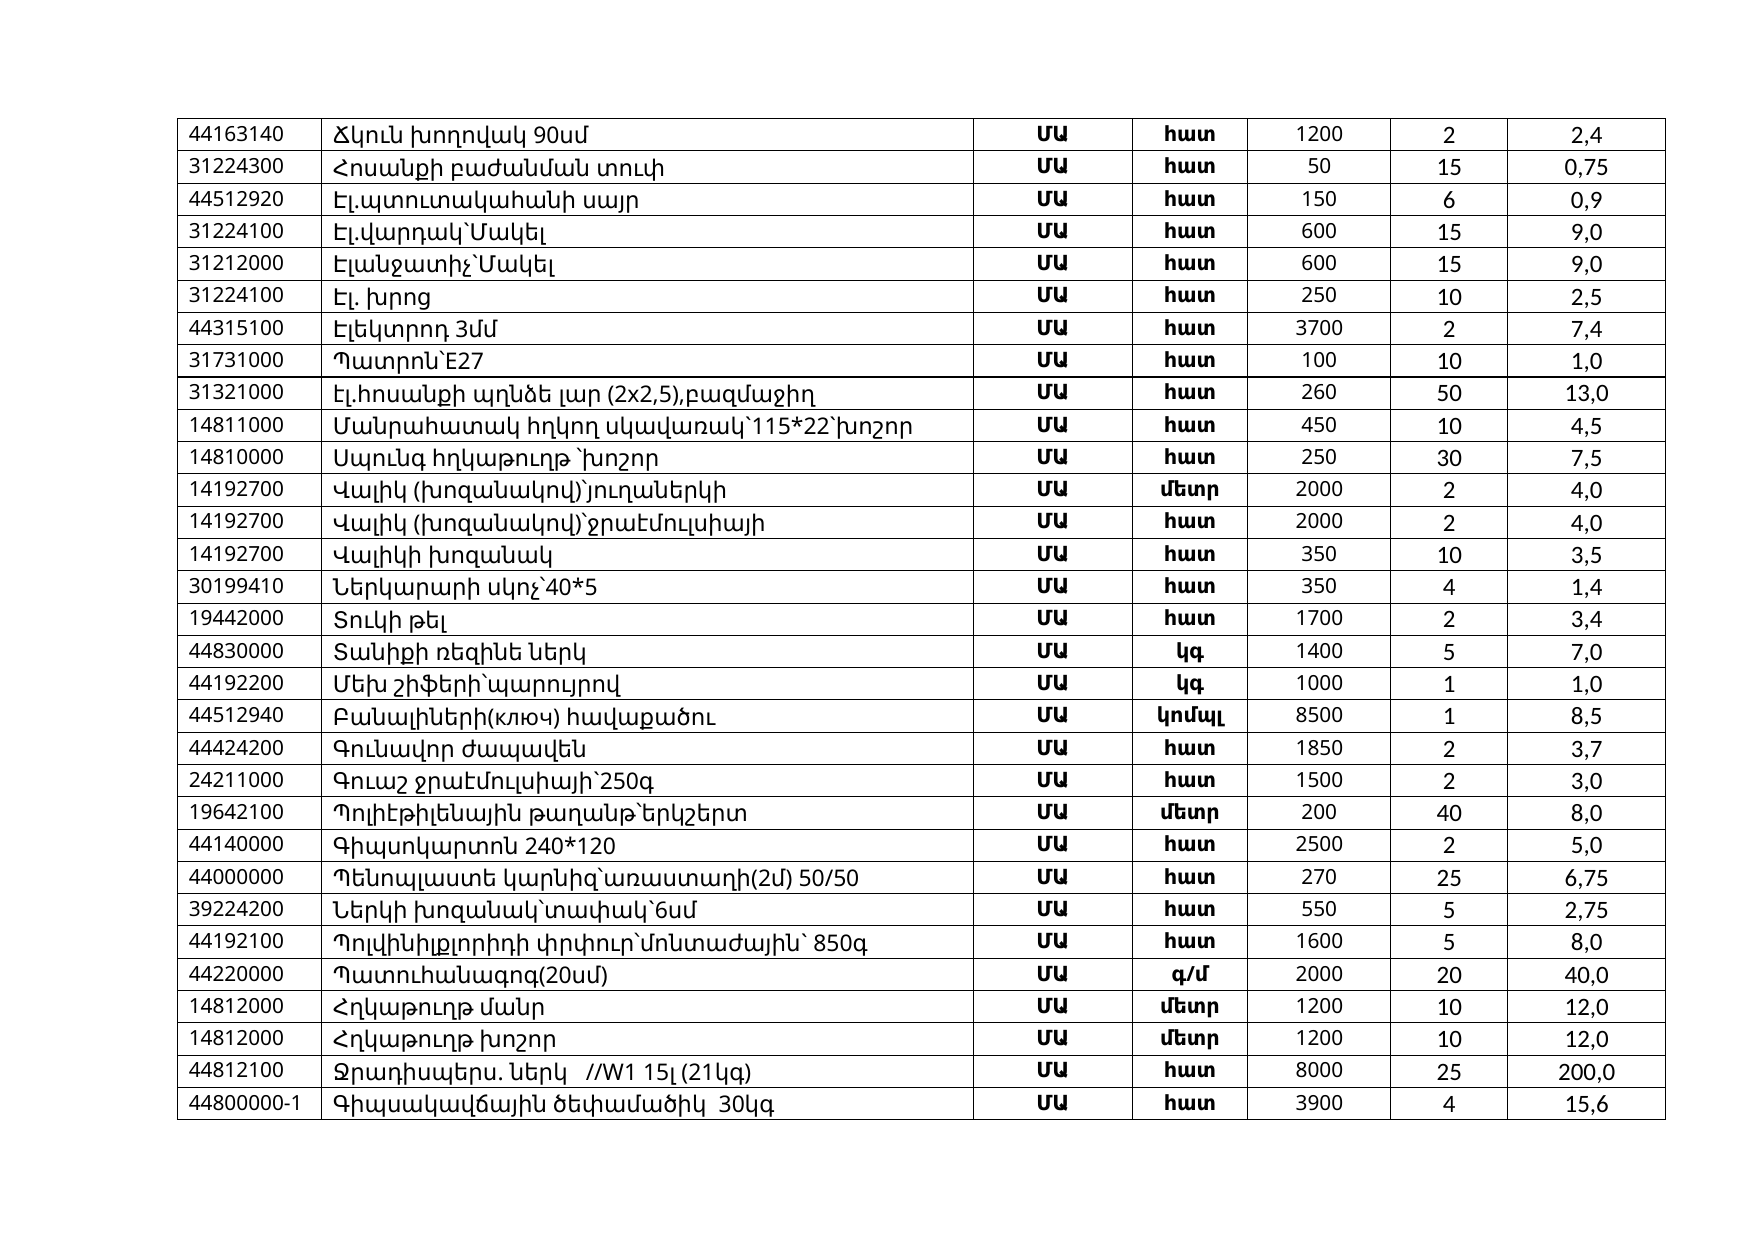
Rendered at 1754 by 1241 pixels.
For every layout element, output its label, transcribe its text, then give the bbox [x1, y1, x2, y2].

table_cell 2000 [1248, 474, 1390, 506]
table_cell ՄԱ [974, 151, 1132, 183]
table_cell 1200 [1248, 1023, 1390, 1054]
table_cell 2,5 [1508, 281, 1665, 312]
table_cell 1850 [1248, 733, 1390, 764]
table_cell ՄԱ [974, 765, 1132, 796]
table_cell 12,0 [1508, 1023, 1665, 1054]
table_cell Պենոպլաստե կարնիզ՝առաստաղի(2մ) 50/50 [322, 862, 973, 893]
table_cell 15 [1391, 151, 1507, 183]
table_cell 5 [1391, 636, 1507, 667]
table_cell 4,5 [1508, 410, 1665, 441]
table_cell 14192700 [178, 539, 321, 570]
table_cell 40,0 [1508, 959, 1665, 990]
table_cell 2 [1391, 474, 1507, 506]
table_cell ՄԱ [974, 474, 1132, 506]
table_cell Մանրահատակ հղկող սկավառակ`115*22`խոշոր [322, 410, 973, 441]
table_cell ՄԱ [974, 733, 1132, 764]
table_cell 19442000 [178, 604, 321, 635]
table_cell հատ [1133, 442, 1247, 473]
table_cell 600 [1248, 248, 1390, 279]
table_cell ՄԱ [974, 378, 1132, 409]
table_cell Գունավոր ժապավեն [322, 733, 973, 764]
table_cell 30199410 [178, 571, 321, 602]
table_cell 14812000 [178, 1023, 321, 1054]
table_cell 20 [1391, 959, 1507, 990]
table_cell 31224100 [178, 281, 321, 312]
table_cell 44424200 [178, 733, 321, 764]
table_cell հատ [1133, 894, 1247, 925]
table_cell 1500 [1248, 765, 1390, 796]
table_cell 3,5 [1508, 539, 1665, 570]
table_cell 44192100 [178, 926, 321, 958]
table_cell 2000 [1248, 959, 1390, 990]
table_cell 600 [1248, 216, 1390, 247]
table_cell մետր [1133, 474, 1247, 506]
table_cell 1,0 [1508, 345, 1665, 376]
table_cell ՄԱ [974, 926, 1132, 958]
table_cell 4 [1391, 1088, 1507, 1119]
table_cell հատ [1133, 733, 1247, 764]
table_cell ՄԱ [974, 410, 1132, 441]
table_cell 8,0 [1508, 797, 1665, 828]
table_cell ՄԱ [974, 248, 1132, 279]
table_cell 40 [1391, 797, 1507, 828]
table_cell 350 [1248, 539, 1390, 570]
table_cell 6 [1391, 184, 1507, 215]
table_cell Էլ. խրոց [322, 281, 973, 312]
table_cell ՄԱ [974, 959, 1132, 990]
table_cell 270 [1248, 862, 1390, 893]
table_cell ՄԱ [974, 1023, 1132, 1054]
table_cell մետր [1133, 797, 1247, 828]
table_cell 15 [1391, 216, 1507, 247]
table_cell 9,0 [1508, 216, 1665, 247]
table_cell 2500 [1248, 830, 1390, 861]
table_cell 10 [1391, 281, 1507, 312]
table_cell 4,0 [1508, 507, 1665, 538]
table_cell 13,0 [1508, 378, 1665, 409]
table_cell 2 [1391, 313, 1507, 344]
table_cell Վալիկ (խոզանակով)՝յուղաներկի [322, 474, 973, 506]
table_cell 44830000 [178, 636, 321, 667]
table_cell 7,5 [1508, 442, 1665, 473]
table_cell մետր [1133, 991, 1247, 1022]
table_cell հատ [1133, 571, 1247, 602]
table_cell 1200 [1248, 119, 1390, 150]
table_cell ՄԱ [974, 862, 1132, 893]
table_cell ՄԱ [974, 636, 1132, 667]
table_cell հատ [1133, 345, 1247, 376]
table_cell 10 [1391, 539, 1507, 570]
table_cell 30 [1391, 442, 1507, 473]
table_cell Էլ.վարդակ`Մակել [322, 216, 973, 247]
table_cell 1 [1391, 668, 1507, 699]
table_cell Էլեկտրոդ 3մմ [322, 313, 973, 344]
table_cell Էլ.պտուտակահանի սայր [322, 184, 973, 215]
table_cell Տանիքի ռեզինե ներկ [322, 636, 973, 667]
table_cell Ջրադիսպերս. ներկ //W1 15լ (21կգ) [322, 1056, 973, 1087]
table_cell 44812100 [178, 1056, 321, 1087]
table_cell գ/մ [1133, 959, 1247, 990]
table_cell կոմպլ [1133, 700, 1247, 732]
table_cell Գիպսոկարտոն 240*120 [322, 830, 973, 861]
table_cell 50 [1248, 151, 1390, 183]
table_cell հատ [1133, 604, 1247, 635]
table_cell ՄԱ [974, 313, 1132, 344]
table_cell հատ [1133, 862, 1247, 893]
table_cell հատ [1133, 216, 1247, 247]
table_cell 3700 [1248, 313, 1390, 344]
table_cell ՄԱ [974, 991, 1132, 1022]
table_cell 550 [1248, 894, 1390, 925]
table_cell 4 [1391, 571, 1507, 602]
table_cell Պատրոն՝Е27 [322, 345, 973, 376]
table_cell 2 [1391, 830, 1507, 861]
table_cell 2,4 [1508, 119, 1665, 150]
table_cell 4,0 [1508, 474, 1665, 506]
table_cell 5,0 [1508, 830, 1665, 861]
table_cell 8,5 [1508, 700, 1665, 732]
table_cell հատ [1133, 281, 1247, 312]
table_cell 10 [1391, 1023, 1507, 1054]
table_cell 450 [1248, 410, 1390, 441]
table_cell ՄԱ [974, 539, 1132, 570]
table_cell մետր [1133, 1023, 1247, 1054]
table_cell Հղկաթուղթ մանր [322, 991, 973, 1022]
table_cell 3,0 [1508, 765, 1665, 796]
table_cell ՄԱ [974, 119, 1132, 150]
table_cell ՄԱ [974, 281, 1132, 312]
table_cell 3,4 [1508, 604, 1665, 635]
table_cell 14811000 [178, 410, 321, 441]
table_cell կգ [1133, 636, 1247, 667]
table_cell 200 [1248, 797, 1390, 828]
table_cell 39224200 [178, 894, 321, 925]
table_cell կգ [1133, 668, 1247, 699]
table_cell ՄԱ [974, 216, 1132, 247]
table_cell 24211000 [178, 765, 321, 796]
table_cell 44220000 [178, 959, 321, 990]
table_cell 14192700 [178, 474, 321, 506]
table_cell 50 [1391, 378, 1507, 409]
table_cell հատ [1133, 1056, 1247, 1087]
table_cell 7,0 [1508, 636, 1665, 667]
table_cell հատ [1133, 539, 1247, 570]
table_cell 200,0 [1508, 1056, 1665, 1087]
table_cell 12,0 [1508, 991, 1665, 1022]
table_cell 150 [1248, 184, 1390, 215]
table_cell 100 [1248, 345, 1390, 376]
table_cell 8500 [1248, 700, 1390, 732]
table_cell հատ [1133, 313, 1247, 344]
table_cell 3,7 [1508, 733, 1665, 764]
table_cell Ներկի խոզանակ՝տափակ`6սմ [322, 894, 973, 925]
table_cell հատ [1133, 151, 1247, 183]
table_cell 31224300 [178, 151, 321, 183]
table_cell Գիպսակավճային ծեփամածիկ 30կգ [322, 1088, 973, 1119]
table_cell Տուկի թել [322, 604, 973, 635]
table_cell 8000 [1248, 1056, 1390, 1087]
table_cell 44192200 [178, 668, 321, 699]
table_cell ՄԱ [974, 571, 1132, 602]
table_cell 14192700 [178, 507, 321, 538]
table_cell ՄԱ [974, 830, 1132, 861]
table_cell Հղկաթուղթ խոշոր [322, 1023, 973, 1054]
table_cell Էլանջատիչ`Մակել [322, 248, 973, 279]
table_cell 31321000 [178, 378, 321, 409]
table_cell 31212000 [178, 248, 321, 279]
table_cell 14812000 [178, 991, 321, 1022]
table_cell 1,0 [1508, 668, 1665, 699]
table_cell հատ [1133, 119, 1247, 150]
table_cell 31224100 [178, 216, 321, 247]
table_cell Բանալիների(ключ) հավաքածու [322, 700, 973, 732]
table_cell 2 [1391, 765, 1507, 796]
table_cell 2 [1391, 604, 1507, 635]
table_cell ՄԱ [974, 668, 1132, 699]
table_cell 7,4 [1508, 313, 1665, 344]
table_cell 31731000 [178, 345, 321, 376]
table_cell հատ [1133, 830, 1247, 861]
table_cell 5 [1391, 894, 1507, 925]
table_cell ՄԱ [974, 345, 1132, 376]
table_cell 44800000-1 [178, 1088, 321, 1119]
table_cell Հոսանքի բաժանման տուփ [322, 151, 973, 183]
table_cell հատ [1133, 765, 1247, 796]
table_cell հատ [1133, 926, 1247, 958]
table_cell ՄԱ [974, 894, 1132, 925]
table_cell ՄԱ [974, 442, 1132, 473]
table_cell Վալիկի խոզանակ [322, 539, 973, 570]
table_cell Պոլիէթիլենային թաղանթ՝երկշերտ [322, 797, 973, 828]
table_cell 10 [1391, 410, 1507, 441]
table_cell ՄԱ [974, 1056, 1132, 1087]
table_cell ՄԱ [974, 604, 1132, 635]
table_cell 250 [1248, 442, 1390, 473]
table_cell 25 [1391, 862, 1507, 893]
table_cell ՄԱ [974, 1088, 1132, 1119]
table_cell հատ [1133, 378, 1247, 409]
table_cell ՄԱ [974, 507, 1132, 538]
table_cell 44512940 [178, 700, 321, 732]
table_cell 10 [1391, 345, 1507, 376]
table_cell 15 [1391, 248, 1507, 279]
table_cell 44315100 [178, 313, 321, 344]
table_cell ՄԱ [974, 184, 1132, 215]
table_cell էլ.հոսանքի պղնձե լար (2x2,5),բազմաջիղ [322, 378, 973, 409]
table_cell 0,9 [1508, 184, 1665, 215]
table_cell 14810000 [178, 442, 321, 473]
table_cell 1000 [1248, 668, 1390, 699]
table_cell 1200 [1248, 991, 1390, 1022]
table_cell Գուաշ ջրաէմուլսիայի`250գ [322, 765, 973, 796]
table_cell 1,4 [1508, 571, 1665, 602]
table_cell 9,0 [1508, 248, 1665, 279]
table_cell 250 [1248, 281, 1390, 312]
table_cell 260 [1248, 378, 1390, 409]
table_cell Ներկարարի սկոչ՝40*5 [322, 571, 973, 602]
table_cell ՄԱ [974, 797, 1132, 828]
table_cell 350 [1248, 571, 1390, 602]
table_cell 2000 [1248, 507, 1390, 538]
table_cell 3900 [1248, 1088, 1390, 1119]
table_cell ՄԱ [974, 700, 1132, 732]
table_cell 10 [1391, 991, 1507, 1022]
table_cell 5 [1391, 926, 1507, 958]
table_cell 1400 [1248, 636, 1390, 667]
table_cell հատ [1133, 410, 1247, 441]
table_cell 44512920 [178, 184, 321, 215]
table_cell Վալիկ (խոզանակով)՝ջրաէմուլսիայի [322, 507, 973, 538]
table_cell Պոլվինիլքլորիդի փրփուր՝մոնտաժային` 850գ [322, 926, 973, 958]
table_cell 8,0 [1508, 926, 1665, 958]
table_cell 2,75 [1508, 894, 1665, 925]
table_cell 2 [1391, 733, 1507, 764]
table_cell հատ [1133, 507, 1247, 538]
table_cell 44000000 [178, 862, 321, 893]
table_cell 25 [1391, 1056, 1507, 1087]
table_cell Սպունգ հղկաթուղթ ՝խոշոր [322, 442, 973, 473]
table_cell հատ [1133, 248, 1247, 279]
table_cell 44140000 [178, 830, 321, 861]
table_cell 1700 [1248, 604, 1390, 635]
table_cell 6,75 [1508, 862, 1665, 893]
table_cell 1600 [1248, 926, 1390, 958]
table_cell հատ [1133, 184, 1247, 215]
table_cell 0,75 [1508, 151, 1665, 183]
table_cell 2 [1391, 507, 1507, 538]
table_cell 15,6 [1508, 1088, 1665, 1119]
table_cell հատ [1133, 1088, 1247, 1119]
table_cell 1 [1391, 700, 1507, 732]
table_cell 2 [1391, 119, 1507, 150]
table_cell Մեխ շիֆերի՝պարույրով [322, 668, 973, 699]
table_cell 44163140 [178, 119, 321, 150]
table_cell 19642100 [178, 797, 321, 828]
table_cell Պատուհանագոգ(20սմ) [322, 959, 973, 990]
table_cell Ճկուն խողովակ 90սմ [322, 119, 973, 150]
